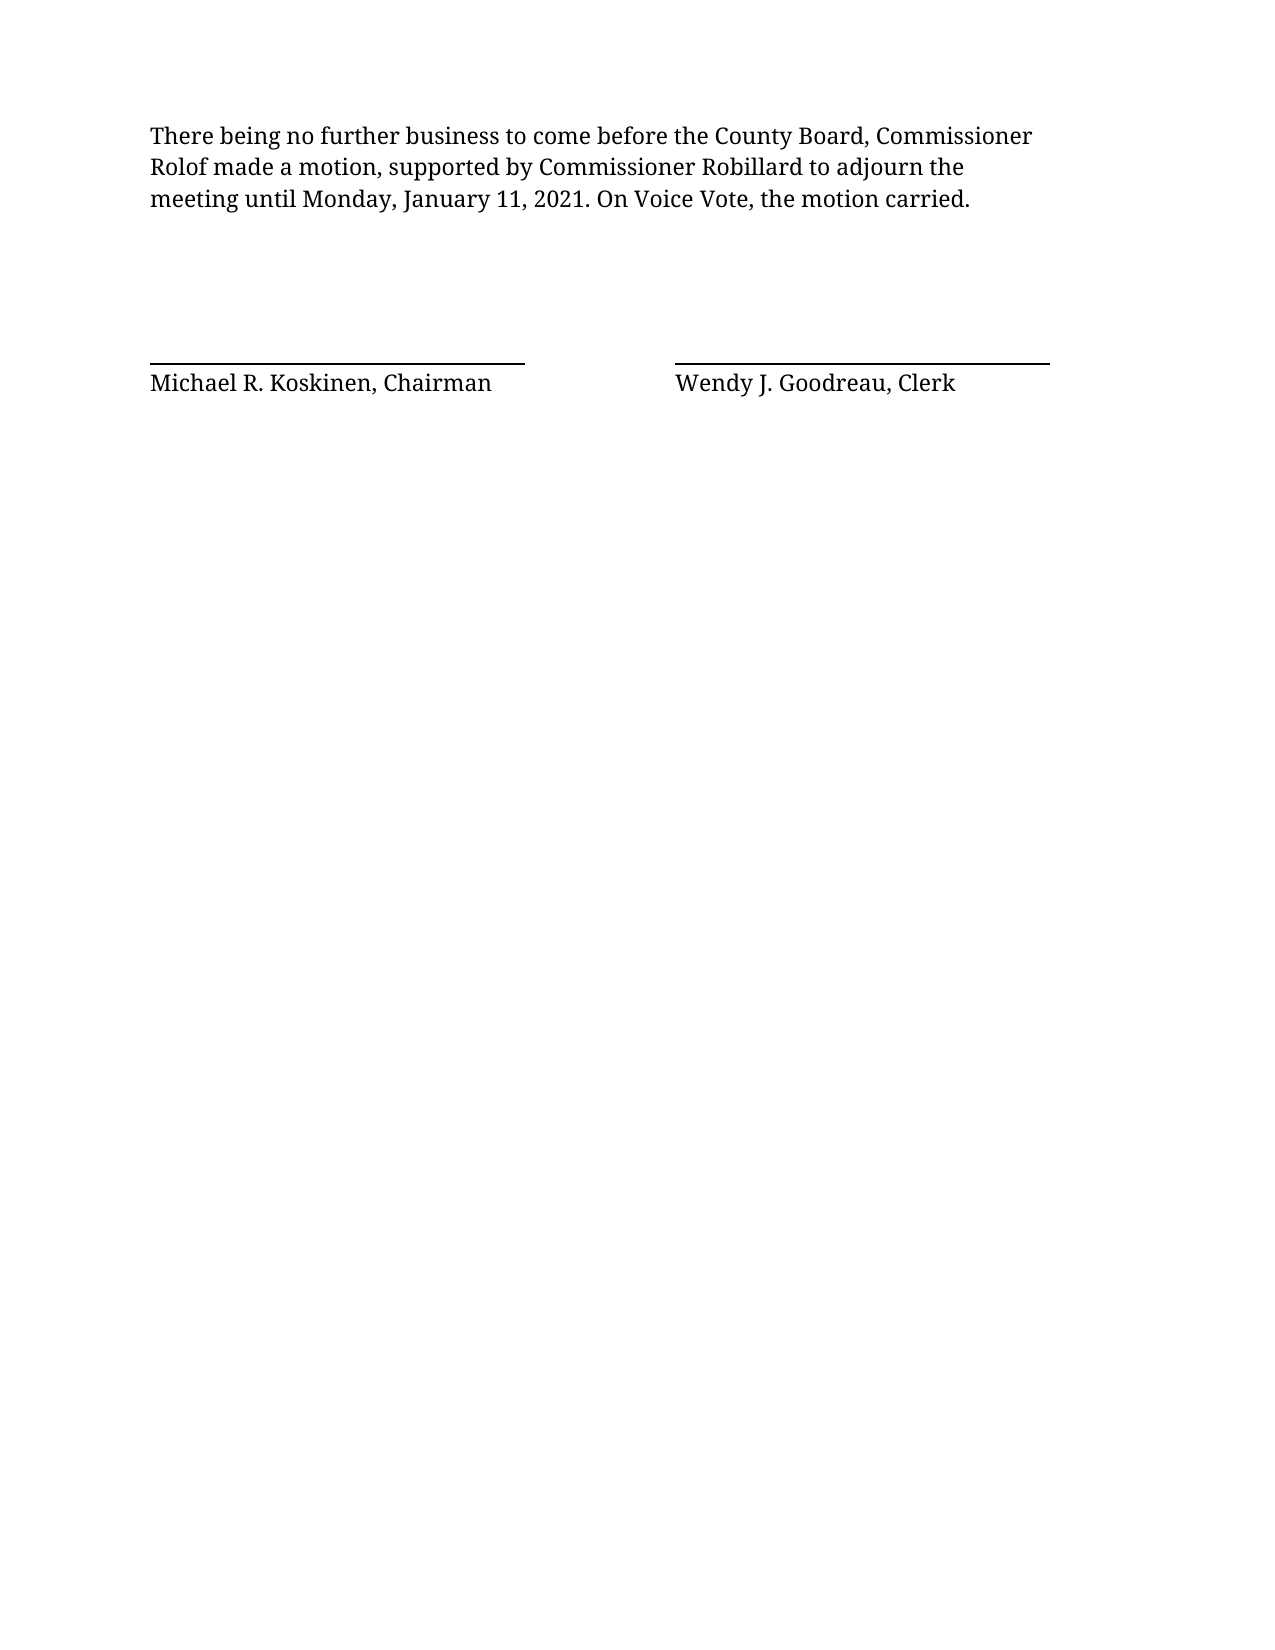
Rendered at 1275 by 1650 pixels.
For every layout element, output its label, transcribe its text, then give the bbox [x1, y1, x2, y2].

text There being no further business to come before the County Board, Commissioner Rolof made a motion, supported by Commissioner Robillard to adjourn the meeting until Monday, January 11, 2021. On Voice Vote, the motion carried. [150, 120, 1050, 214]
text Michael R. Koskinen, Chairman Wendy J. Goodreau, Clerk [150, 367, 1050, 398]
